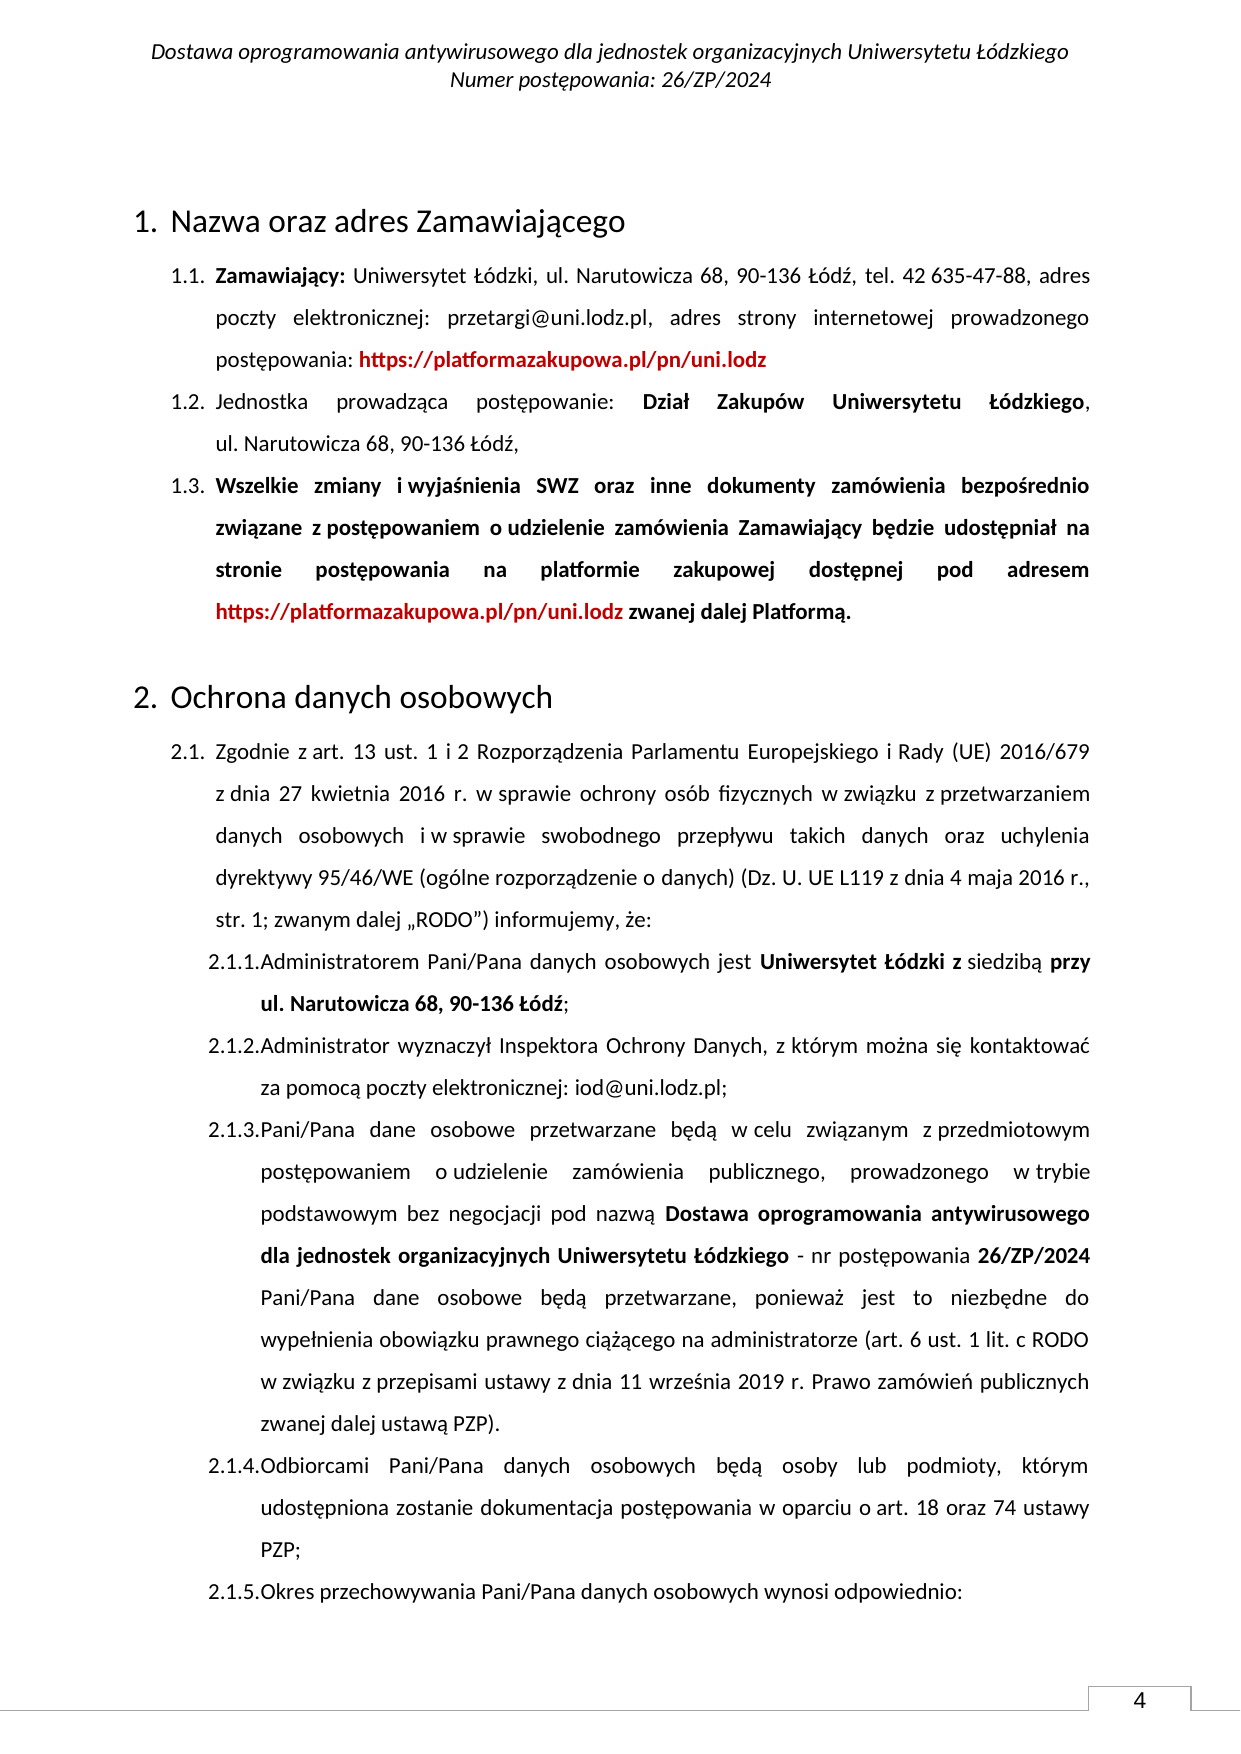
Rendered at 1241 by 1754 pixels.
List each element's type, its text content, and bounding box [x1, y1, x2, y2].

list Zamawiający: Uniwersytet Łódzki, ul. Narutowicza 68, 90-136 Łódź, tel. 42 635-47-88, adres poczty elektronicznej: przetargi@uni.lodz.pl, adres strony internetowej prowadzonego postępowania: https://platformazakupowa.pl/pn/uni.lodz [170, 261, 1090, 373]
list Jednostka prowadząca postępowanie: Dział Zakupów Uniwersytetu Łódzkiego, ul. Narutowicza 68, 90-136 Łódź, [170, 387, 1090, 457]
subtitle Ochrona danych osobowych [133, 676, 1090, 717]
list Okres przechowywania Pani/Pana danych osobowych wynosi odpowiednio: [208, 1577, 1090, 1605]
list Odbiorcami Pani/Pana danych osobowych będą osoby lub podmioty, którym udostępniona zostanie dokumentacja postępowania w oparciu o art. 18 oraz 74 ustawy PZP; [208, 1451, 1090, 1563]
list Wszelkie zmiany i wyjaśnienia SWZ oraz inne dokumenty zamówienia bezpośrednio związane z postępowaniem o udzielenie zamówienia Zamawiający będzie udostępniał na stronie postępowania na platformie zakupowej dostępnej pod adresem https://platformazakupowa.pl/pn/uni.lodz zwanej dalej Platformą. [170, 471, 1090, 625]
list Zgodnie z art. 13 ust. 1 i 2 Rozporządzenia Parlamentu Europejskiego i Rady (UE) 2016/679 z dnia 27 kwietnia 2016 r. w sprawie ochrony osób fizycznych w związku z przetwarzaniem danych osobowych i w sprawie swobodnego przepływu takich danych oraz uchylenia dyrektywy 95/46/WE (ogólne rozporządzenie o danych) (Dz. U. UE L119 z dnia 4 maja 2016 r., str. 1; zwanym dalej „RODO”) informujemy, że: [170, 737, 1090, 933]
list Administratorem Pani/Pana danych osobowych jest Uniwersytet Łódzki z siedzibą przy ul. Narutowicza 68, 90-136 Łódź; [208, 947, 1090, 1017]
subtitle Nazwa oraz adres Zamawiającego [133, 200, 1090, 241]
list Administrator wyznaczył Inspektora Ochrony Danych, z którym można się kontaktować za pomocą poczty elektronicznej: iod@uni.lodz.pl; [208, 1031, 1090, 1101]
list Pani/Pana dane osobowe przetwarzane będą w celu związanym z przedmiotowym postępowaniem o udzielenie zamówienia publicznego, prowadzonego w trybie podstawowym bez negocjacji pod nazwą Dostawa oprogramowania antywirusowego dla jednostek organizacyjnych Uniwersytetu Łódzkiego - nr postępowania 26/ZP/2024 Pani/Pana dane osobowe będą przetwarzane, ponieważ jest to niezbędne do wypełnienia obowiązku prawnego ciążącego na administratorze (art. 6 ust. 1 lit. c RODO w związku z przepisami ustawy z dnia 11 września 2019 r. Prawo zamówień publicznych zwanej dalej ustawą PZP). [208, 1115, 1090, 1437]
